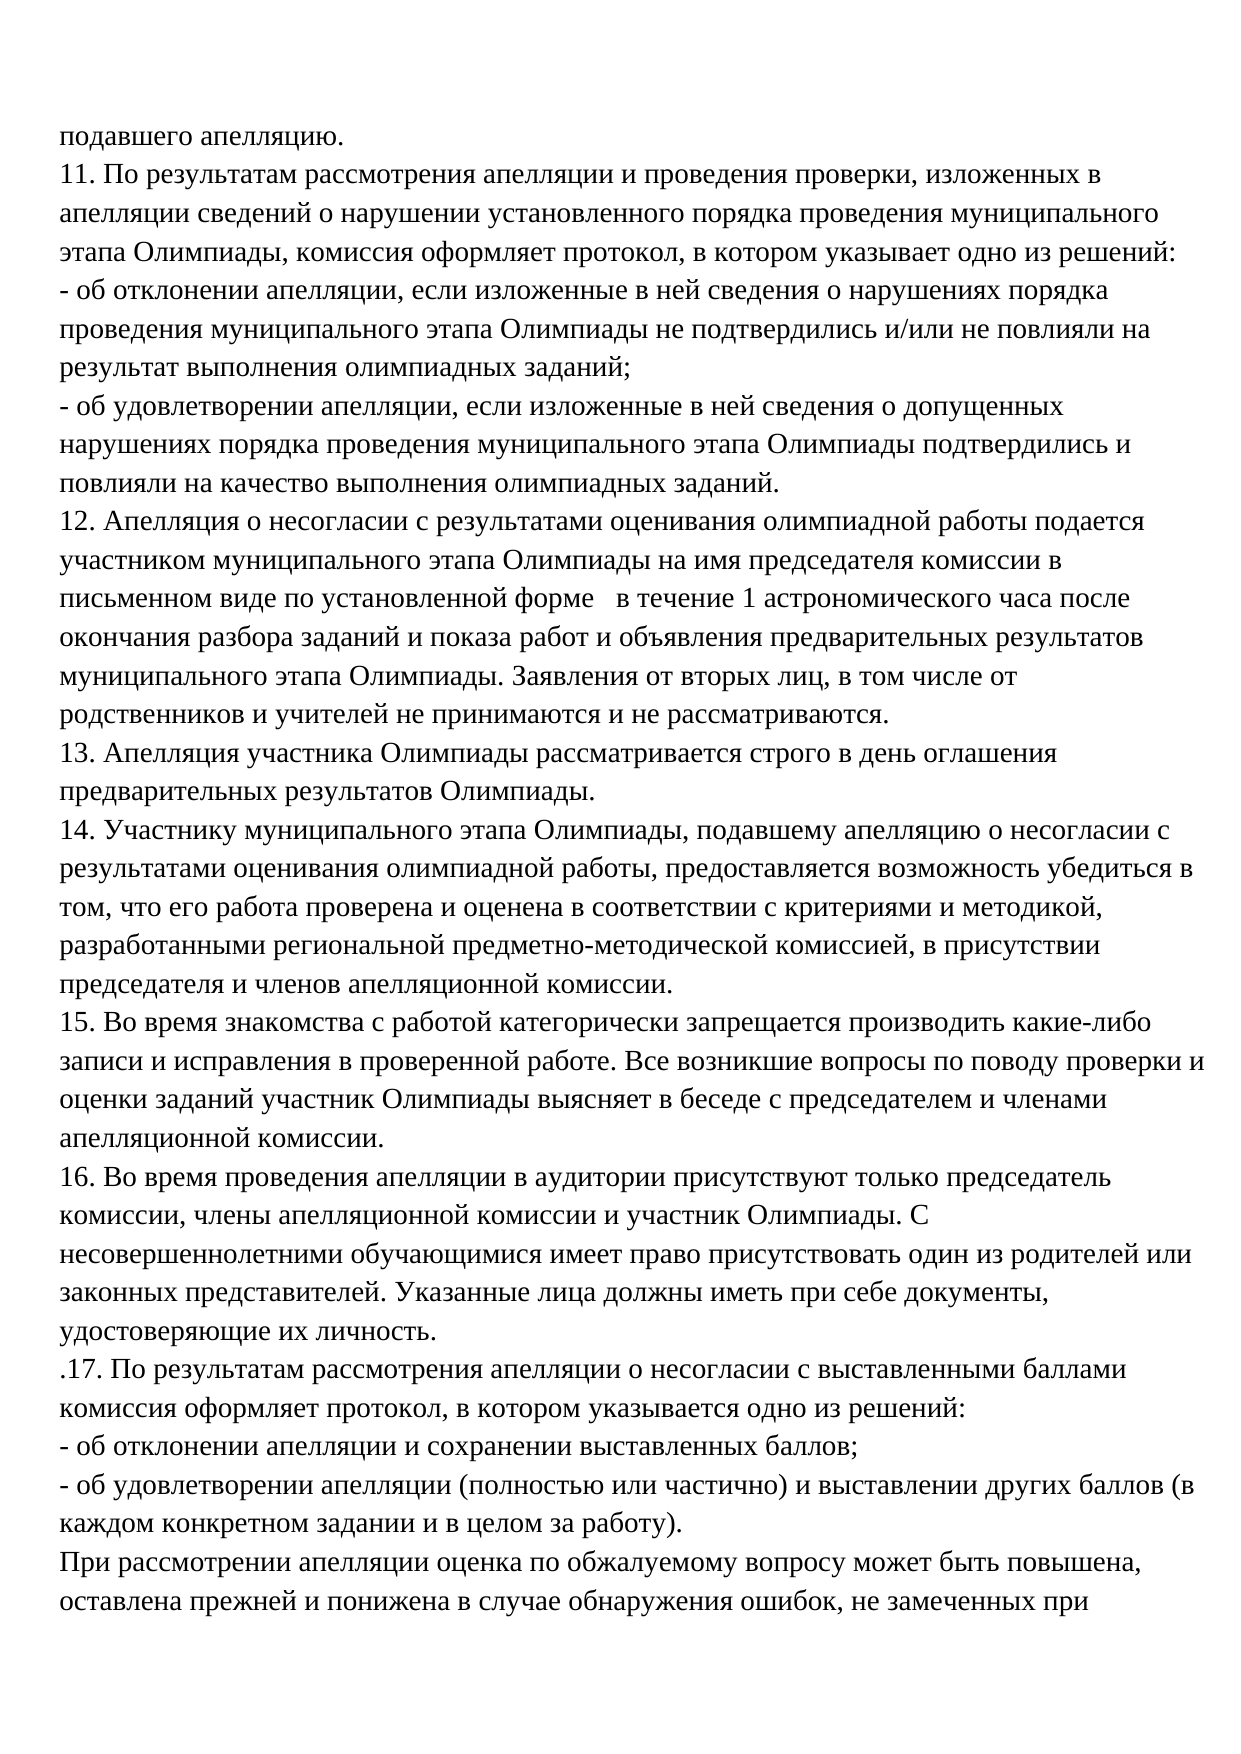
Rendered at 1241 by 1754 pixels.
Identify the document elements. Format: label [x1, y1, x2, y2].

text [59, 118, 1211, 1346]
text [59, 1351, 1211, 1616]
